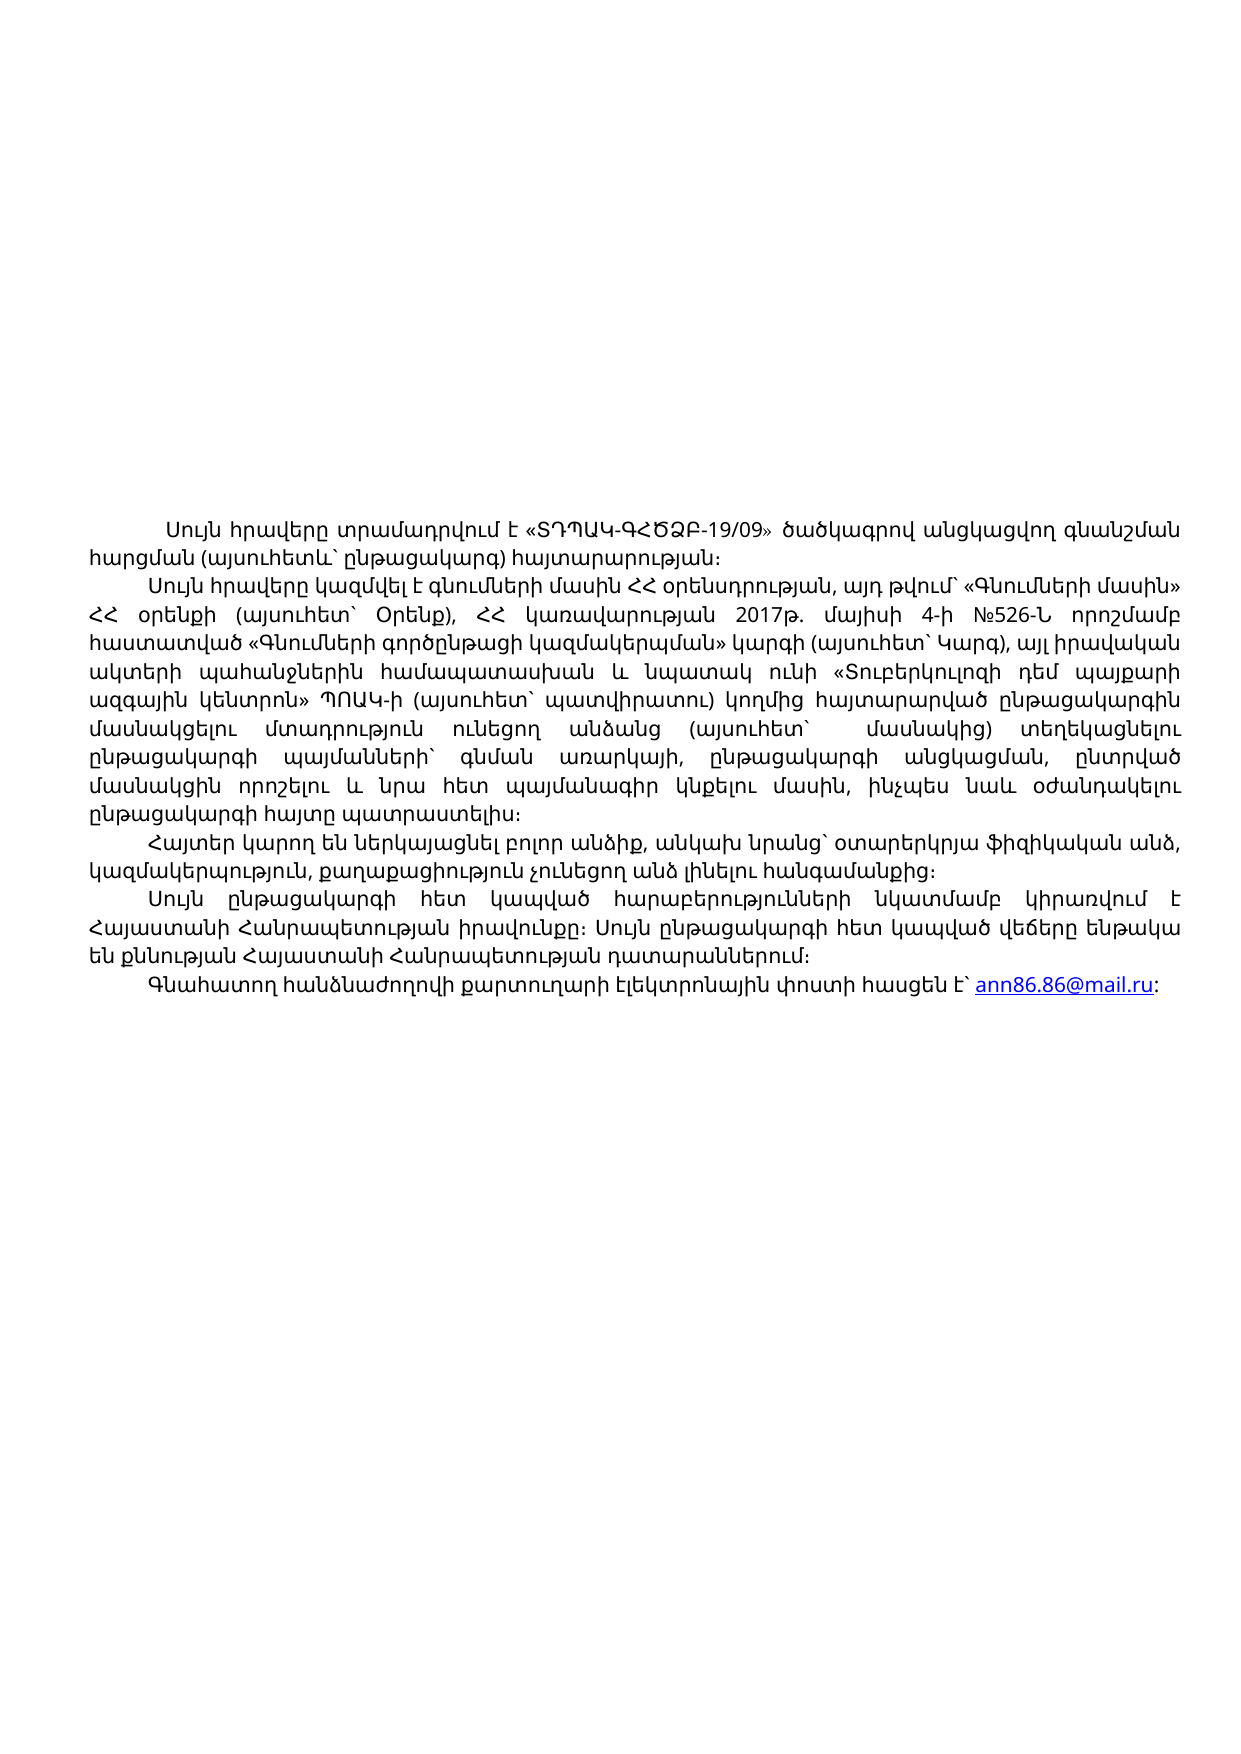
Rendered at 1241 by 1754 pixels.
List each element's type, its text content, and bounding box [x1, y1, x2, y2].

text Հայտեր կարող են ներկայացնել բոլոր անձիք, անկախ նրանց` օտարերկրյա ֆիզիկական անձ, կազմակերպություն, քաղաքացիություն չունեցող անձ լինելու հանգամանքից։ [89, 828, 1181, 884]
text Սույն ընթացակարգի հետ կապված հարաբերությունների նկատմամբ կիրառվում է Հայաստանի Հանրապետության իրավունքը։ Սույն ընթացակարգի հետ կապված վեճերը ենթակա են քննության Հայաստանի Հանրապետության դատարաններում։ [89, 884, 1181, 970]
text Սույն հրավերը կազմվել է գնումների մասին ՀՀ օրենսդրության, այդ թվում` «Գնումների մասին» ՀՀ օրենքի (այսուհետ` Օրենք), ՀՀ կառավարության 2017թ. մայիսի 4-ի №526-Ն որոշմամբ հաստատված «Գնումների գործընթացի կազմակերպման» կարգի (այսուհետ` Կարգ), այլ իրավական ակտերի պահանջներին համապատասխան և նպատակ ունի «Տուբերկուլոզի դեմ պայքարի ազգային կենտրոն» ՊՈԱԿ-ի (այսուհետ` պատվիրատու) կողմից հայտարարված ընթացակարգին մասնակցելու մտադրություն ունեցող անձանց (այսուհետ` մասնակից) տեղեկացնելու ընթացակարգի պայմանների` գնման առարկայի, ընթացակարգի անցկացման, ընտրված մասնակցին որոշելու և նրա հետ պայմանագիր կնքելու մասին, ինչպես նաև օժանդակելու ընթացակարգի հայտը պատրաստելիս։ [89, 572, 1181, 828]
text Սույն հրավերը տրամադրվում է «ՏԴՊԱԿ-ԳՀԾՁԲ-19/09 ծածկագրով անցկացվող գնանշման հարցման (այսուհետև` ընթացակարգ) հայտարարության։ [89, 515, 1181, 572]
text Գնահատող հանձնաժողովի քարտուղարի էլեկտրոնային փոստի հասցեն է` ann86.86@mail.ru: [89, 970, 1181, 998]
